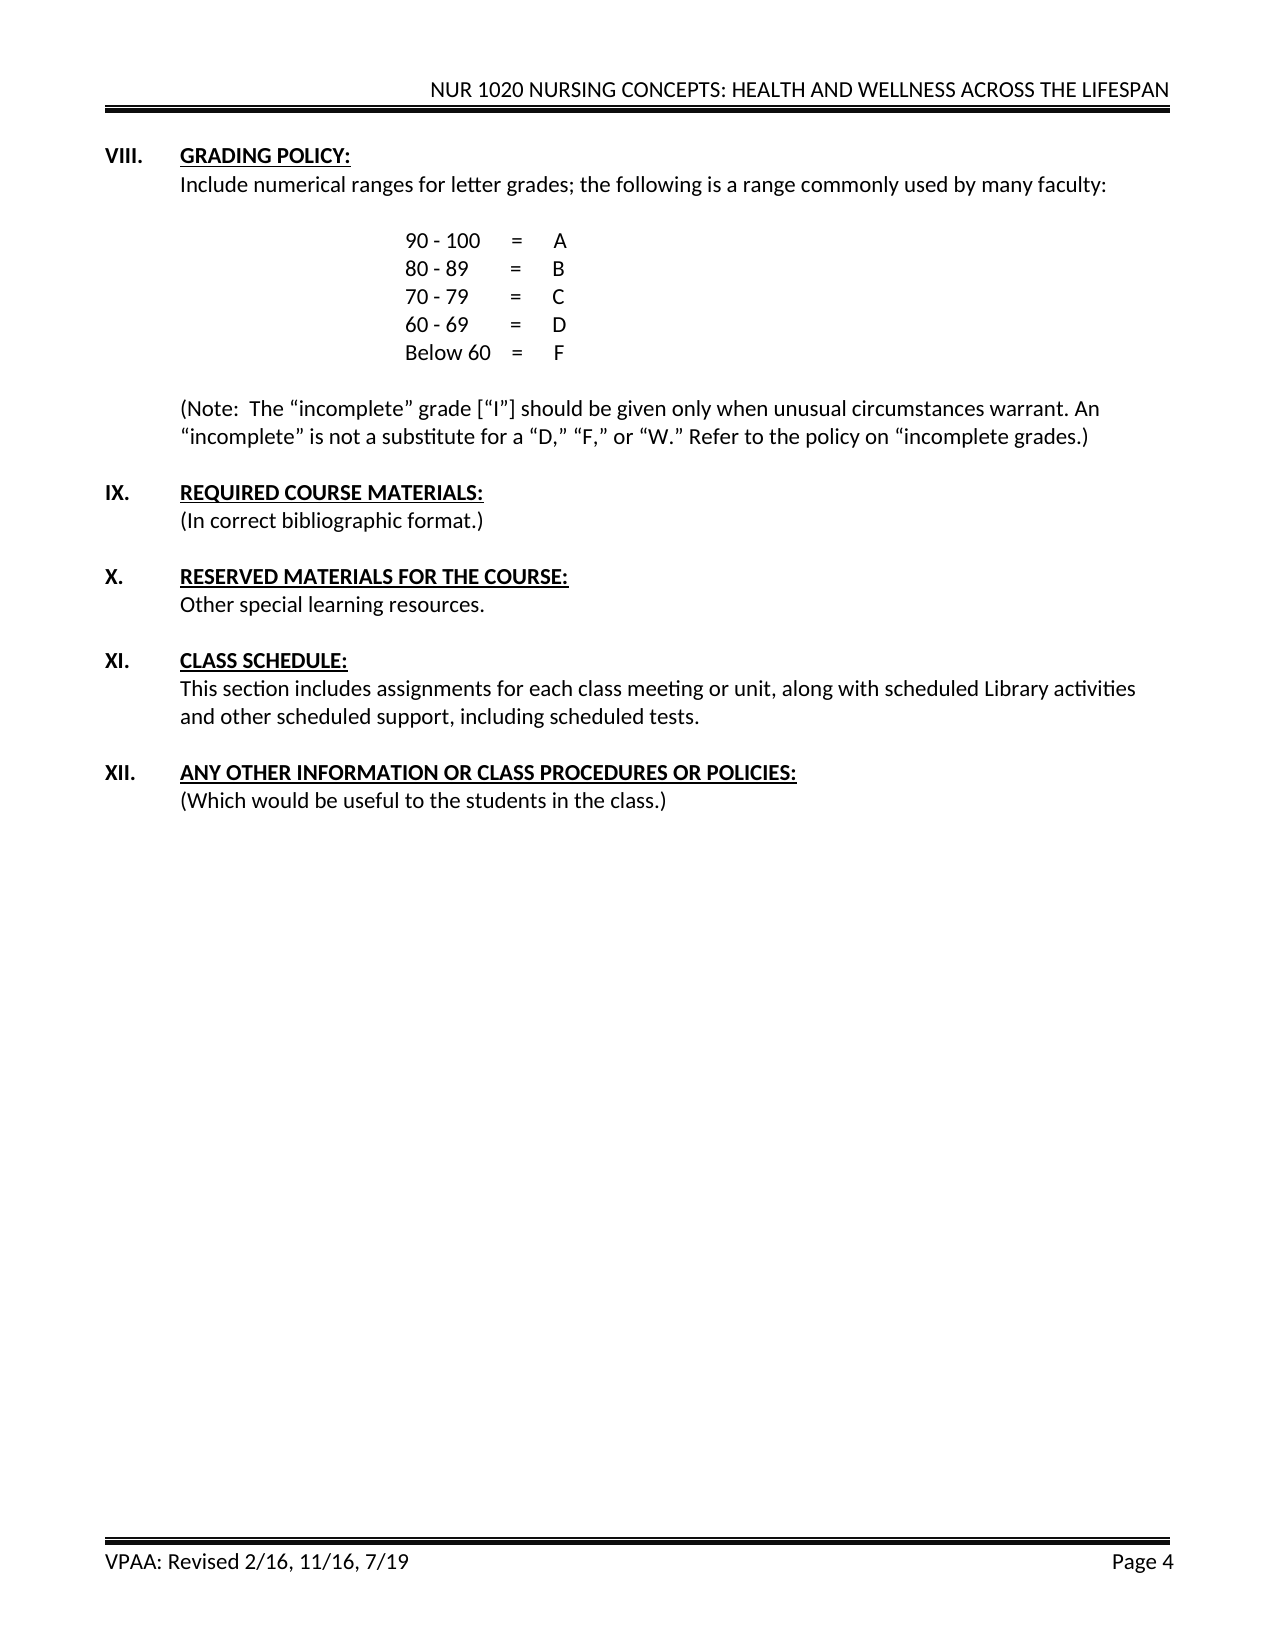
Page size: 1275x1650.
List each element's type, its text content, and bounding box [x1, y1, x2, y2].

text (In correct bibliographic format.) [180, 506, 1170, 534]
text Below 60 = F [405, 338, 1170, 366]
list REQUIRED COURSE MATERIALS: [105, 478, 1170, 506]
text 70 - 79 = C [405, 282, 1170, 310]
text (Which would be useful to the students in the class.) [180, 786, 1170, 814]
text 80 - 89 = B [405, 254, 1170, 282]
text (Note: The “incomplete” grade [“I”] should be given only when unusual circumstances warrant. An “incomplete” is not a substitute for a “D,” “F,” or “W.” Refer to the policy on “incomplete grades.) [180, 394, 1170, 450]
list GRADING POLICY: [105, 142, 1170, 170]
text Include numerical ranges for letter grades; the following is a range commonly used by many faculty: [180, 170, 1170, 198]
list ANY OTHER INFORMATION OR CLASS PROCEDURES OR POLICIES: [105, 758, 1170, 786]
text 90 - 100 = A [405, 226, 1170, 254]
text This section includes assignments for each class meeting or unit, along with scheduled Library activities and other scheduled support, including scheduled tests. [180, 674, 1170, 730]
text 60 - 69 = D [405, 310, 1170, 338]
list CLASS SCHEDULE: [105, 646, 1170, 674]
text Other special learning resources. [180, 590, 1170, 618]
list RESERVED MATERIALS FOR THE COURSE: [105, 562, 1170, 590]
